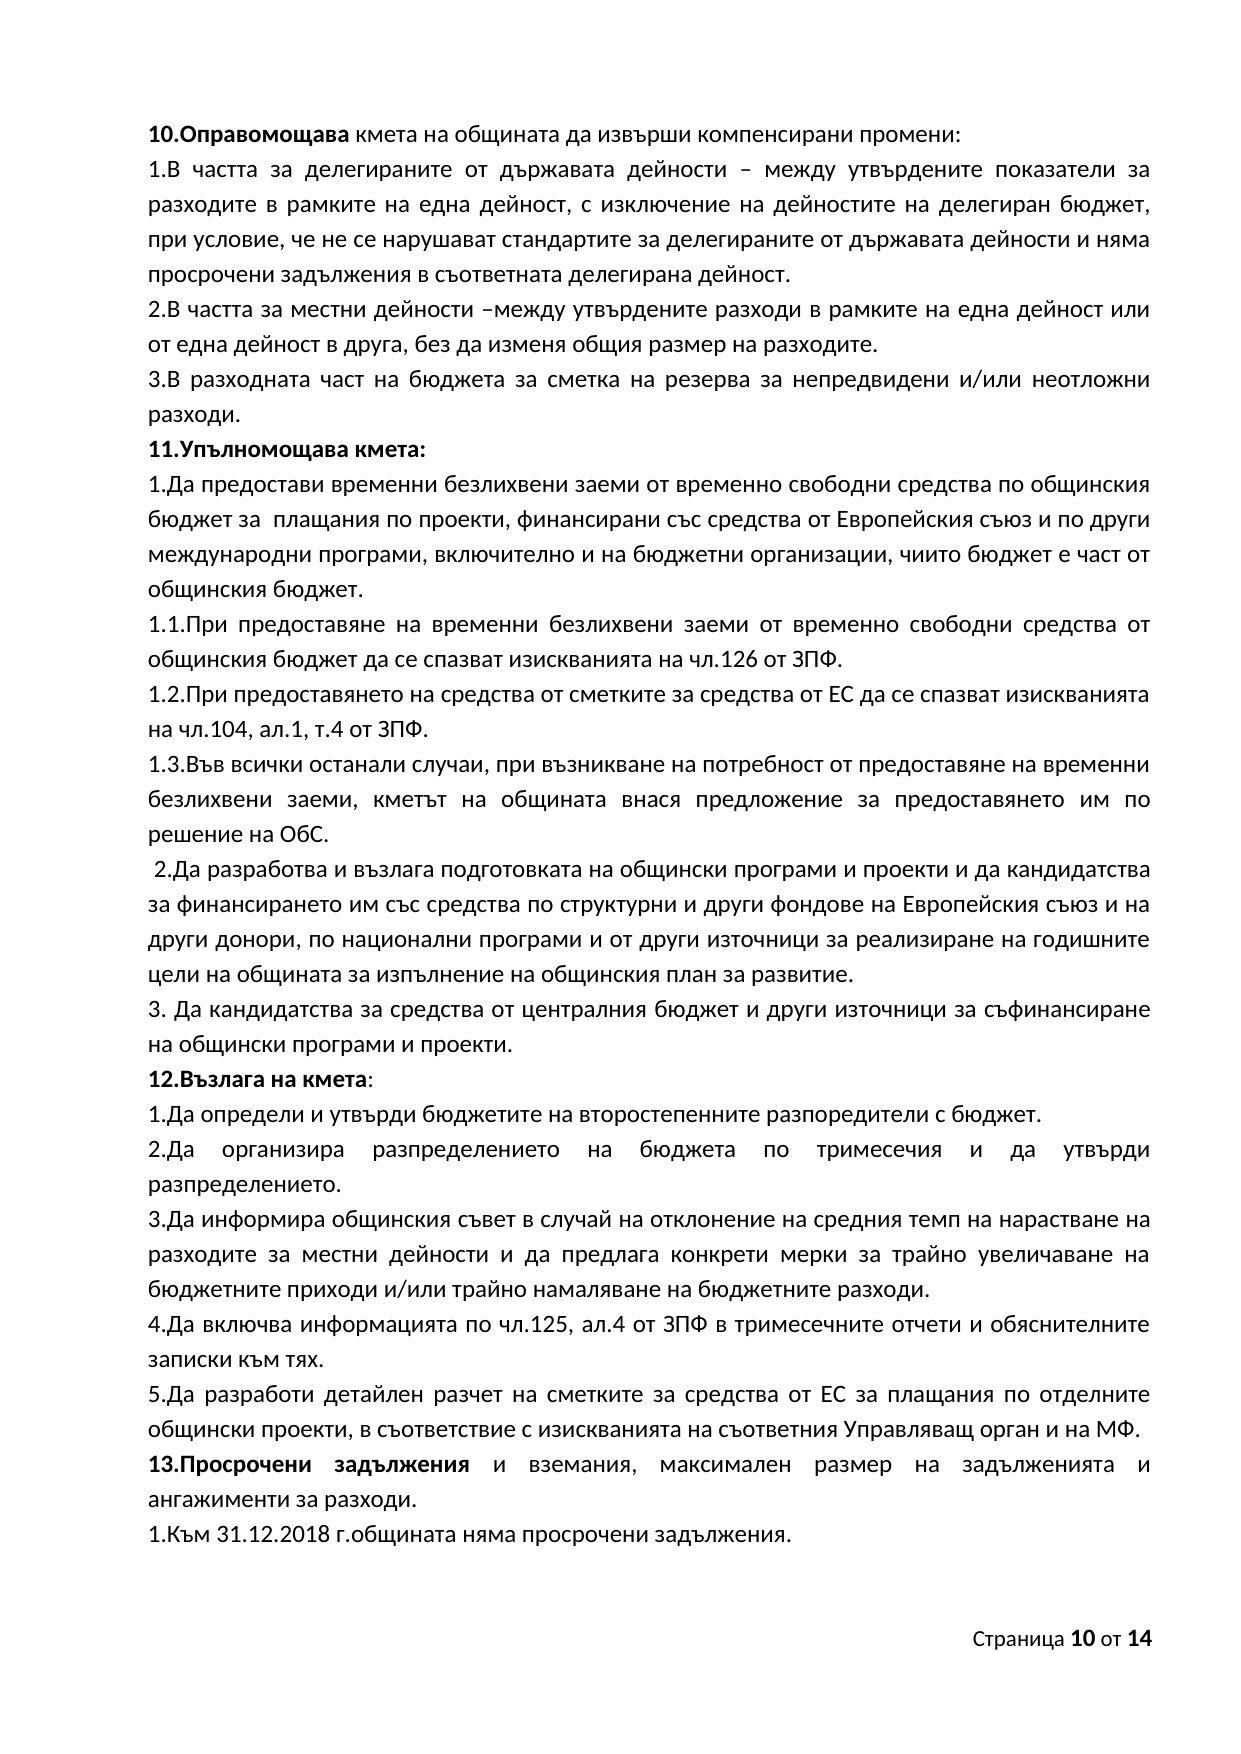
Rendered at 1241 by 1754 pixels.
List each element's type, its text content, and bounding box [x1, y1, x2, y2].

text 1.Да определи и утвърди бюджетите на второстепенните разпоредители с бюджет. [148, 1098, 1152, 1129]
text 11.Упълномощава кмета: [148, 433, 1152, 464]
text 13.Просрочени задължения и вземания, максимален размер на задълженията и ангажименти за разходи. [148, 1448, 1152, 1514]
text 10.Оправомощава кмета на общината да извърши компенсирани промени: [148, 118, 1152, 149]
text 1.2.При предоставянето на средства от сметките за средства от ЕС да се спазват изискванията на чл.104, ал.1, т.4 от ЗПФ. [148, 678, 1152, 744]
text 1.В частта за делегираните от държавата дейности – между утвърдените показатели за разходите в рамките на една дейност, с изключение на дейностите на делегиран бюджет, при условие, че не се нарушават стандартите за делегираните от държавата дейности и няма просрочени задължения в съответната делегирана дейност. [148, 153, 1152, 289]
text 1.3.Във всички останали случаи, при възникване на потребност от предоставяне на временни безлихвени заеми, кметът на общината внася предложение за предоставянето им по решение на ОбС. [148, 748, 1152, 849]
text 12.Възлага на кмета: [148, 1063, 1152, 1094]
text 3.В разходната част на бюджета за сметка на резерва за непредвидени и/или неотложни разходи. [148, 363, 1152, 429]
text 3.Да информира общинския съвет в случай на отклонение на средния темп на нарастване на разходите за местни дейности и да предлага конкрети мерки за трайно увеличаване на бюджетните приходи и/или трайно намаляване на бюджетните разходи. [148, 1203, 1152, 1304]
text 1.1.При предоставяне на временни безлихвени заеми от временно свободни средства от общинския бюджет да се спазват изискванията на чл.126 от ЗПФ. [148, 608, 1152, 674]
text 2.Да организира разпределението на бюджета по тримесечия и да утвърди разпределението. [148, 1133, 1152, 1199]
text 2.В частта за местни дейности –между утвърдените разходи в рамките на една дейност или от една дейност в друга, без да изменя общия размер на разходите. [148, 293, 1152, 359]
text 1.Към 31.12.2018 г.общината няма просрочени задължения. [148, 1518, 1152, 1549]
text 2.Да разработва и възлага подготовката на общински програми и проекти и да кандидатства за финансирането им със средства по структурни и други фондове на Европейския съюз и на други донори, по национални програми и от други източници за реализиране на годишните цели на общината за изпълнение на общинския план за развитие. [148, 853, 1152, 989]
text 5.Да разработи детайлен разчет на сметките за средства от ЕС за плащания по отделните общински проекти, в съответствие с изискванията на съответния Управляващ орган и на МФ. [148, 1378, 1152, 1444]
text 3. Да кандидатства за средства от централния бюджет и други източници за съфинансиране на общински програми и проекти. [148, 993, 1152, 1059]
text 4.Да включва информацията по чл.125, ал.4 от ЗПФ в тримесечните отчети и обяснителните записки към тях. [148, 1308, 1152, 1374]
text 1.Да предостави временни безлихвени заеми от временно свободни средства по общинския бюджет за плащания по проекти, финансирани със средства от Европейския съюз и по други международни програми, включително и на бюджетни организации, чиито бюджет е част от общинския бюджет. [148, 468, 1152, 604]
